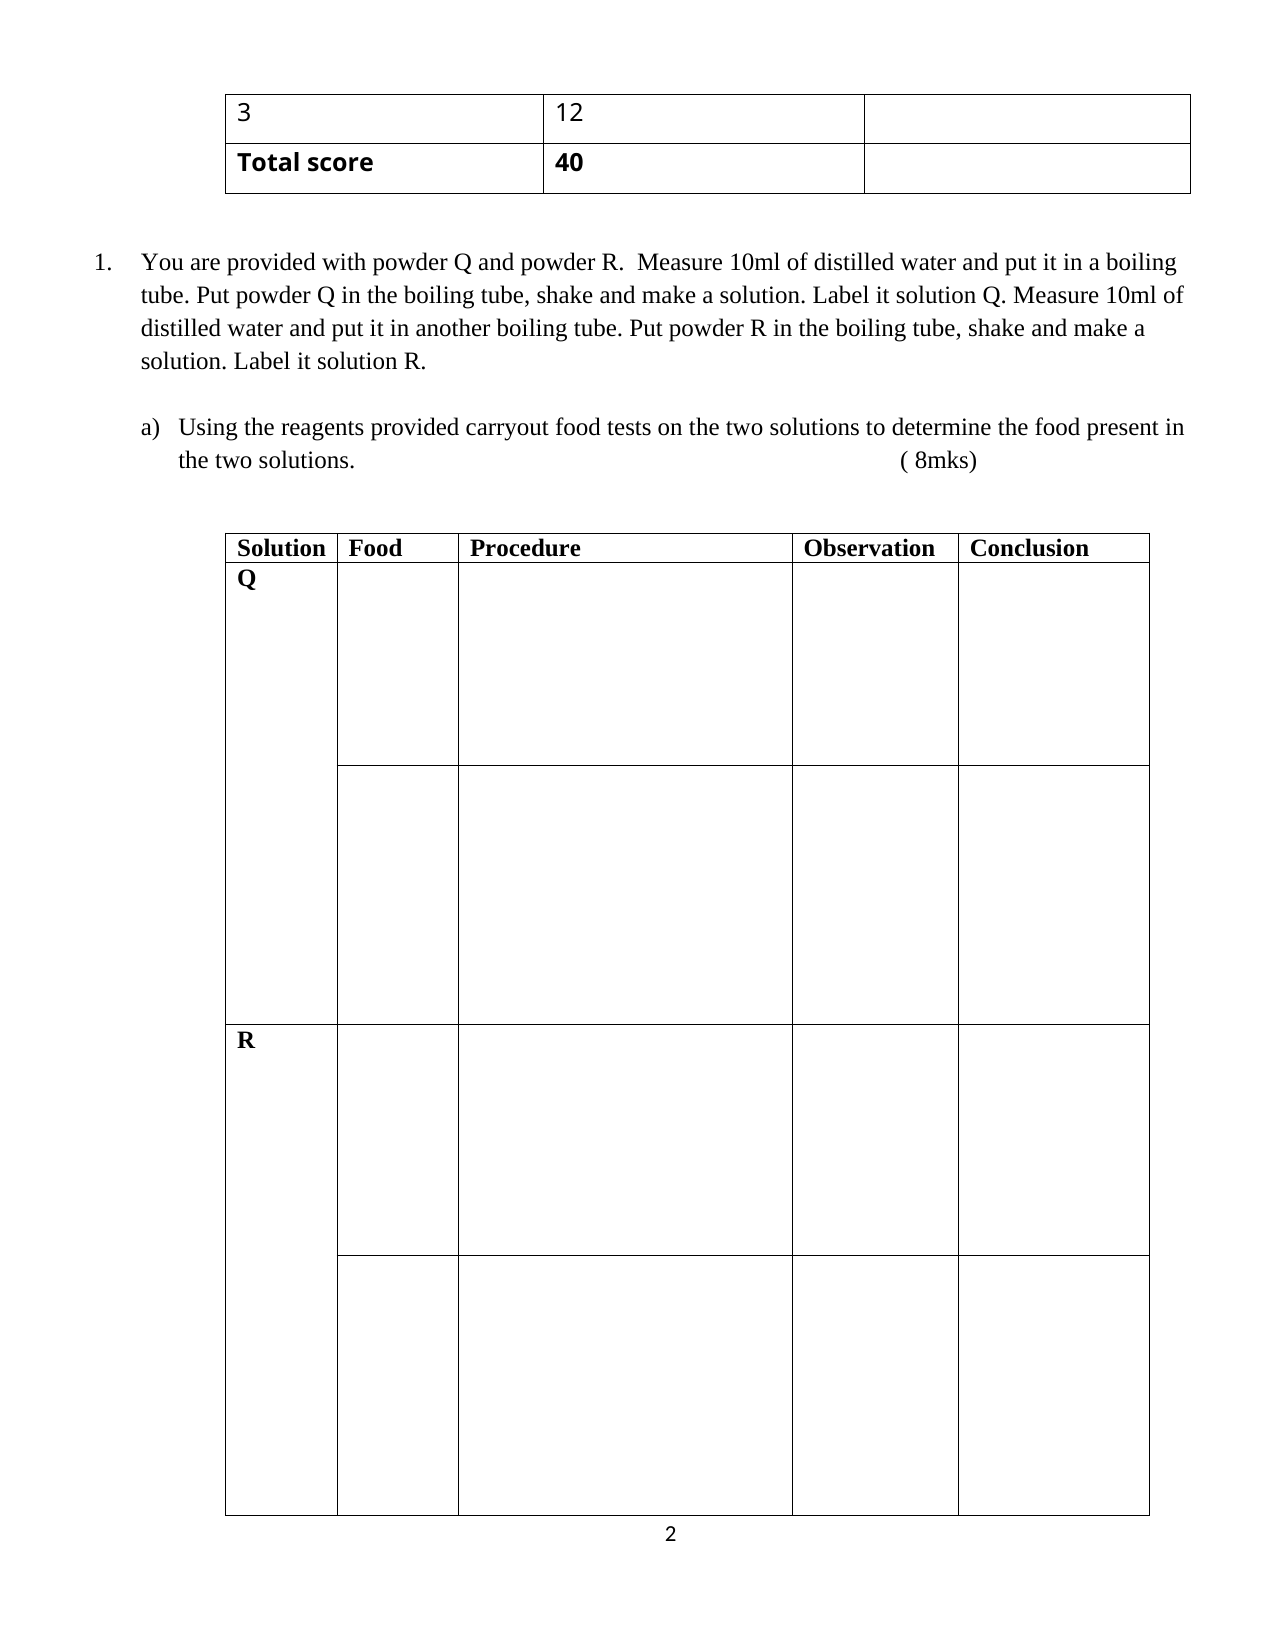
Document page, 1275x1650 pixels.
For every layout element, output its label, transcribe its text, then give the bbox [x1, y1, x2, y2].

table_header Conclusion [959, 534, 1149, 562]
table_cell [793, 563, 958, 764]
table_cell [865, 95, 1190, 143]
table_cell [959, 563, 1149, 764]
table_cell [338, 1256, 458, 1515]
table_header Food [338, 534, 458, 562]
table_cell 40 [544, 144, 864, 192]
table_cell [959, 766, 1149, 1024]
table_header Solution [226, 534, 337, 562]
table_cell [459, 563, 792, 764]
table_cell [959, 1025, 1149, 1255]
table_header Observation [793, 534, 958, 562]
table_cell [959, 1256, 1149, 1515]
table_cell [793, 766, 958, 1024]
table_cell [338, 1025, 458, 1255]
table_cell [459, 1025, 792, 1255]
list You are provided with powder Q and powder R. Measure 10ml of distilled water and put it in a boiling tube. Put powder Q in the boiling tube, shake and make a solution. Label it solution Q. Measure 10ml of distilled water and put it in another boiling tube. Put powder R in the boiling tube, shake and make a solution. Label it solution R. [94, 247, 1191, 375]
table_cell Q [226, 563, 337, 1024]
table_cell [459, 766, 792, 1024]
table_cell 12 [544, 95, 864, 143]
table_cell [865, 144, 1190, 192]
table_cell Total score [226, 144, 543, 192]
table_cell R [226, 1025, 337, 1515]
table_cell [338, 766, 458, 1024]
table_cell [793, 1025, 958, 1255]
table_cell [793, 1256, 958, 1515]
table_cell 3 [226, 95, 543, 143]
table_header Procedure [459, 534, 792, 562]
table_cell [338, 563, 458, 764]
table_cell [459, 1256, 792, 1515]
list Using the reagents provided carryout food tests on the two solutions to determine the food present in the two solutions. ( 8mks) [141, 412, 1191, 474]
